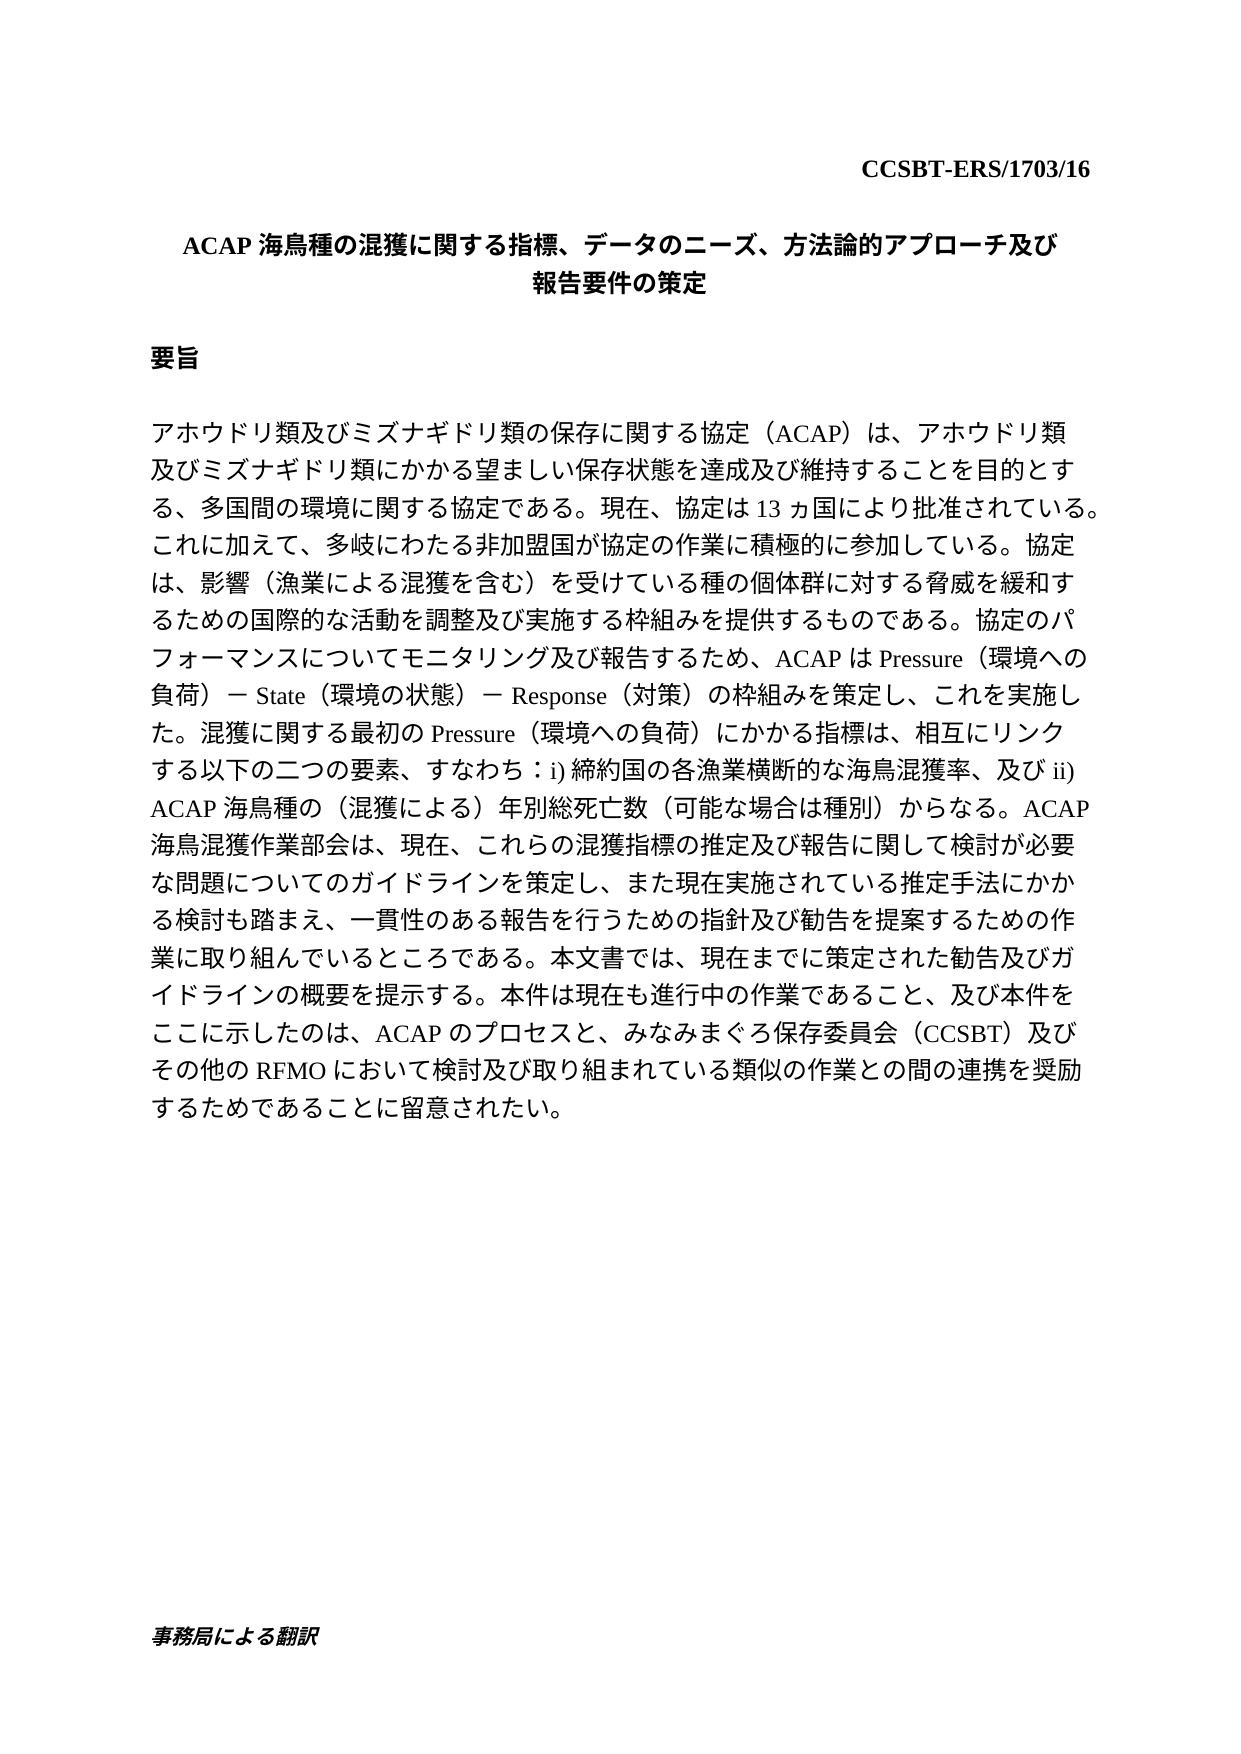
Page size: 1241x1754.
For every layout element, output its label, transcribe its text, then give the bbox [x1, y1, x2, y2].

text 要旨 [150, 337, 1090, 375]
text ACAP 海鳥種の混獲に関する指標、データのニーズ、方法論的アプローチ及び 報告要件の策定 [150, 225, 1090, 300]
text アホウドリ類及びミズナギドリ類の保存に関する協定（ACAP）は、アホウドリ類及びミズナギドリ類にかかる望ましい保存状態を達成及び維持することを目的とする、多国間の環境に関する協定である。現在、協定は 13 ヵ国により批准されている。これに加えて、多岐にわたる非加盟国が協定の作業に積極的に参加している。協定は、影響（漁業による混獲を含む）を受けている種の個体群に対する脅威を緩和するための国際的な活動を調整及び実施する枠組みを提供するものである。協定のパフォーマンスについてモニタリング及び報告するため、ACAP は Pressure（環境への負荷）－ State（環境の状態）－ Response（対策）の枠組みを策定し、これを実施した。混獲に関する最初の Pressure（環境への負荷）にかかる指標は、相互にリンクする以下の二つの要素、すなわち：i) 締約国の各漁業横断的な海鳥混獲率、及び ii) ACAP 海鳥種の（混獲による）年別総死亡数（可能な場合は種別）からなる。ACAP 海鳥混獲作業部会は、現在、これらの混獲指標の推定及び報告に関して検討が必要な問題についてのガイドラインを策定し、また現在実施されている推定手法にかかる検討も踏まえ、一貫性のある報告を行うための指針及び勧告を提案するための作業に取り組んでいるところである。本文書では、現在までに策定された勧告及びガイドラインの概要を提示する。本件は現在も進行中の作業であること、及び本件をここに示したのは、ACAP のプロセスと、みなみまぐろ保存委員会（CCSBT）及びその他の RFMO において検討及び取り組まれている類似の作業との間の連携を奨励するためであることに留意されたい。 [150, 412, 1090, 1125]
text CCSBT-ERS/1703/16 [150, 150, 1090, 187]
